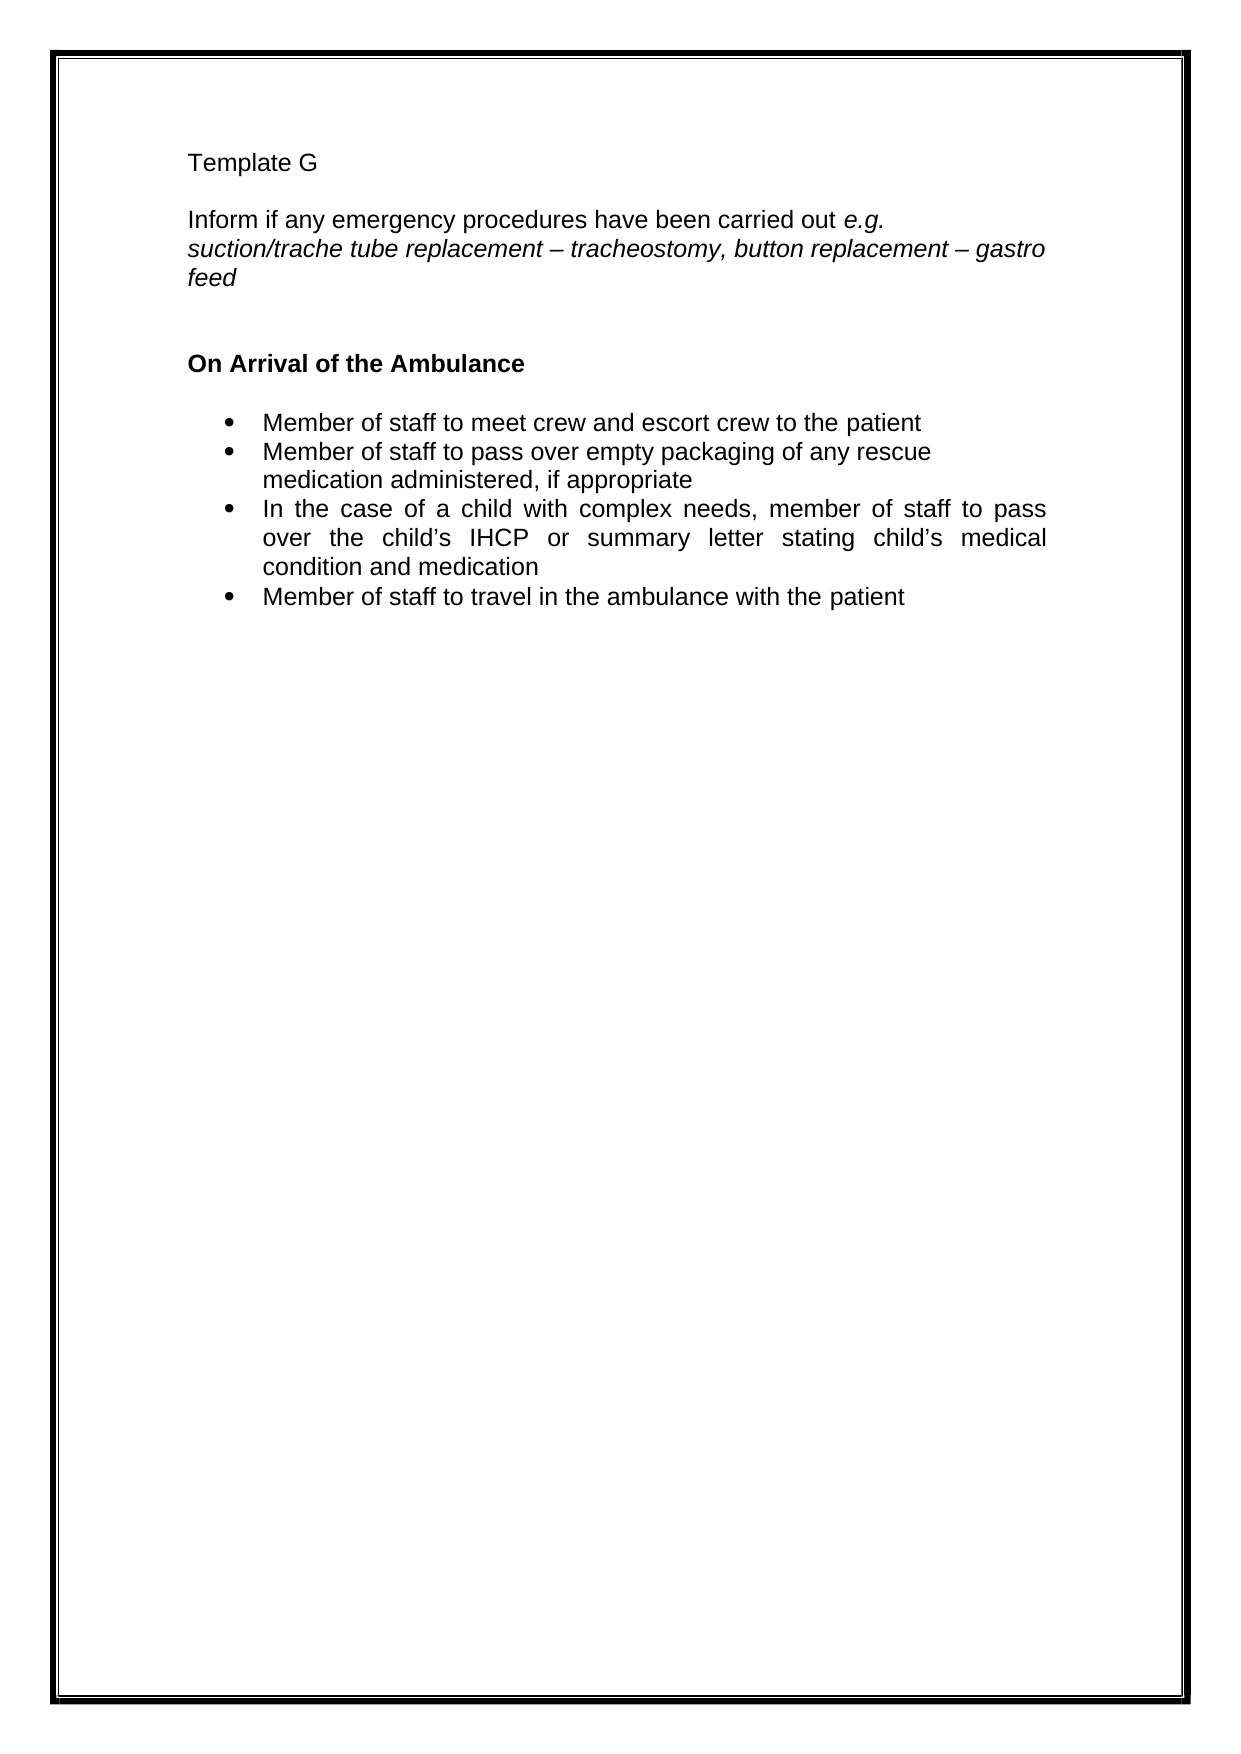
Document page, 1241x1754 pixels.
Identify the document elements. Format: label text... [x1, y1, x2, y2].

list Member of staff to travel in the ambulance with the patient [225, 581, 1209, 611]
list Member of staff to pass over empty packaging of any rescue medication administered, if appropriate [225, 438, 1060, 494]
text Inform if any emergency procedures have been carried out e.g. suction/trache tube replacement – tracheostomy, button replacement – gastro feed [187, 205, 1049, 291]
list In the case of a child with complex needs, member of staff to pass over the child’s IHCP or summary letter stating child’s medical condition and medication [225, 494, 1048, 581]
subtitle On Arrival of the Ambulance [187, 349, 1209, 378]
text Template G [187, 148, 1209, 176]
list Member of staff to meet crew and escort crew to the patient [225, 407, 1209, 437]
